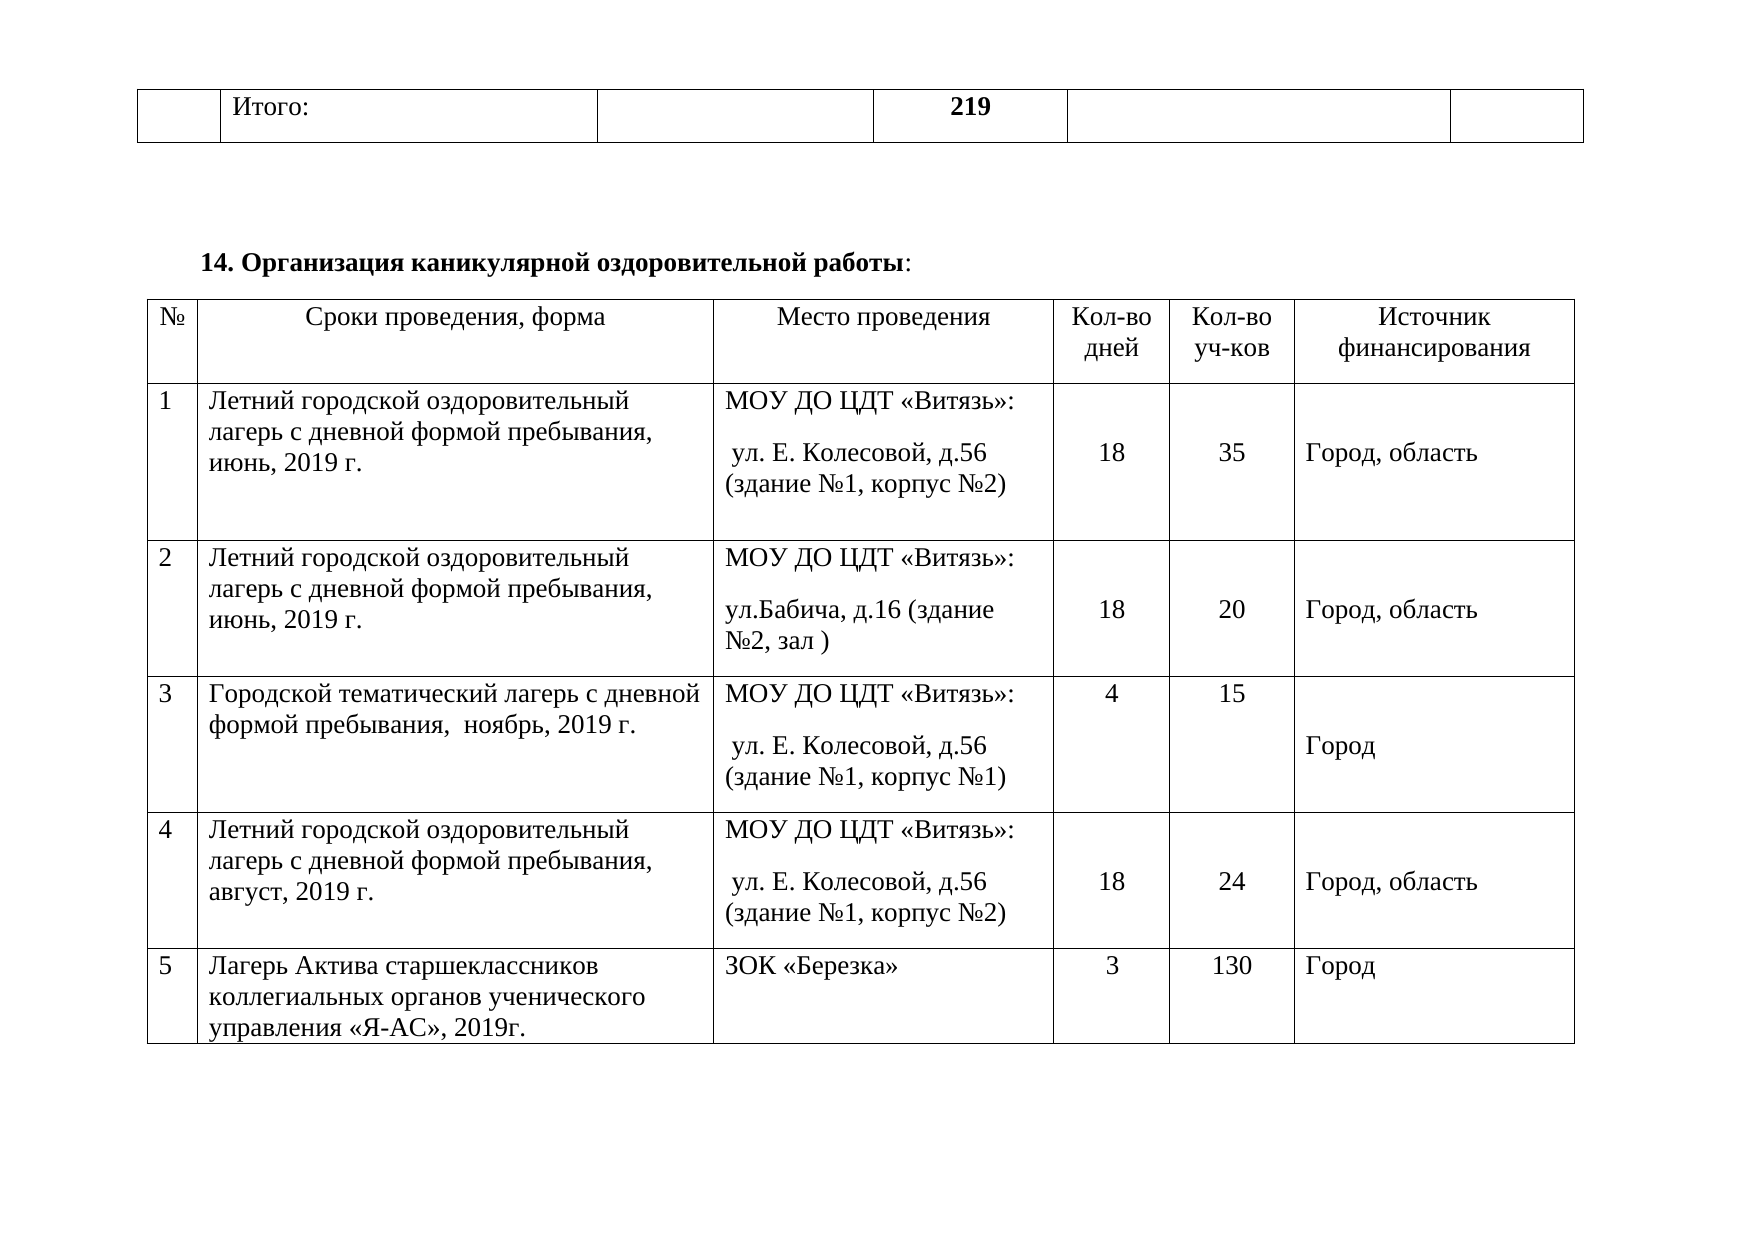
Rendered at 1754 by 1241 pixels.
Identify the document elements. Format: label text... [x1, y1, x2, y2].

table_cell 4 [148, 813, 197, 948]
table_cell Летний городской оздоровительный лагерь с дневной формой пребывания, июнь, 2019 г. [198, 384, 713, 540]
table_header Сроки проведения, форма [198, 300, 713, 383]
table_cell Город, область [1295, 541, 1574, 676]
table_cell [598, 90, 873, 142]
table_cell Итого: [221, 90, 597, 142]
table_cell Город, область [1295, 813, 1574, 948]
table_cell 2 [148, 541, 197, 676]
table_cell МОУ ДО ЦДТ «Витязь»: ул.Бабича, д.16 (здание №2, зал ) [714, 541, 1053, 676]
table_cell 1 [148, 384, 197, 540]
table_cell Городской тематический лагерь с дневной формой пребывания, ноябрь, 2019 г. [198, 677, 713, 812]
table_header Кол-во дней [1054, 300, 1169, 383]
table_cell 35 [1170, 384, 1294, 540]
text 14. Организация каникулярной оздоровительной работы: [85, 247, 1636, 278]
table_cell 24 [1170, 813, 1294, 948]
table_cell 15 [1170, 677, 1294, 812]
table_cell Летний городской оздоровительный лагерь с дневной формой пребывания, июнь, 2019 г. [198, 541, 713, 676]
table_header Кол-во уч-ков [1170, 300, 1294, 383]
table_cell [1451, 90, 1583, 142]
table_cell [138, 90, 220, 142]
table_cell МОУ ДО ЦДТ «Витязь»: ул. Е. Колесовой, д.56 (здание №1, корпус №2) [714, 384, 1053, 540]
table_cell Город [1295, 949, 1574, 1043]
table_cell 20 [1170, 541, 1294, 676]
table_header Источник финансирования [1295, 300, 1574, 383]
table_cell 5 [148, 949, 197, 1043]
table_cell 18 [1054, 813, 1169, 948]
table_cell Город, область [1295, 384, 1574, 540]
table_cell 3 [148, 677, 197, 812]
table_cell 18 [1054, 384, 1169, 540]
table_header Место проведения [714, 300, 1053, 383]
table_header № [148, 300, 197, 383]
table_cell ЗОК «Березка» [714, 949, 1053, 1043]
table_cell Летний городской оздоровительный лагерь с дневной формой пребывания, август, 2019 г. [198, 813, 713, 948]
table_cell Город [1295, 677, 1574, 812]
table_cell МОУ ДО ЦДТ «Витязь»: ул. Е. Колесовой, д.56 (здание №1, корпус №2) [714, 813, 1053, 948]
table_cell [1068, 90, 1450, 142]
table_cell 4 [1054, 677, 1169, 812]
table_cell МОУ ДО ЦДТ «Витязь»: ул. Е. Колесовой, д.56 (здание №1, корпус №1) [714, 677, 1053, 812]
table_cell 219 [874, 90, 1067, 142]
table_cell 130 [1170, 949, 1294, 1043]
table_cell 18 [1054, 541, 1169, 676]
table_cell Лагерь Актива старшеклассников коллегиальных органов ученического управления «Я-АС», 2019г. [198, 949, 713, 1043]
table_cell 3 [1054, 949, 1169, 1043]
